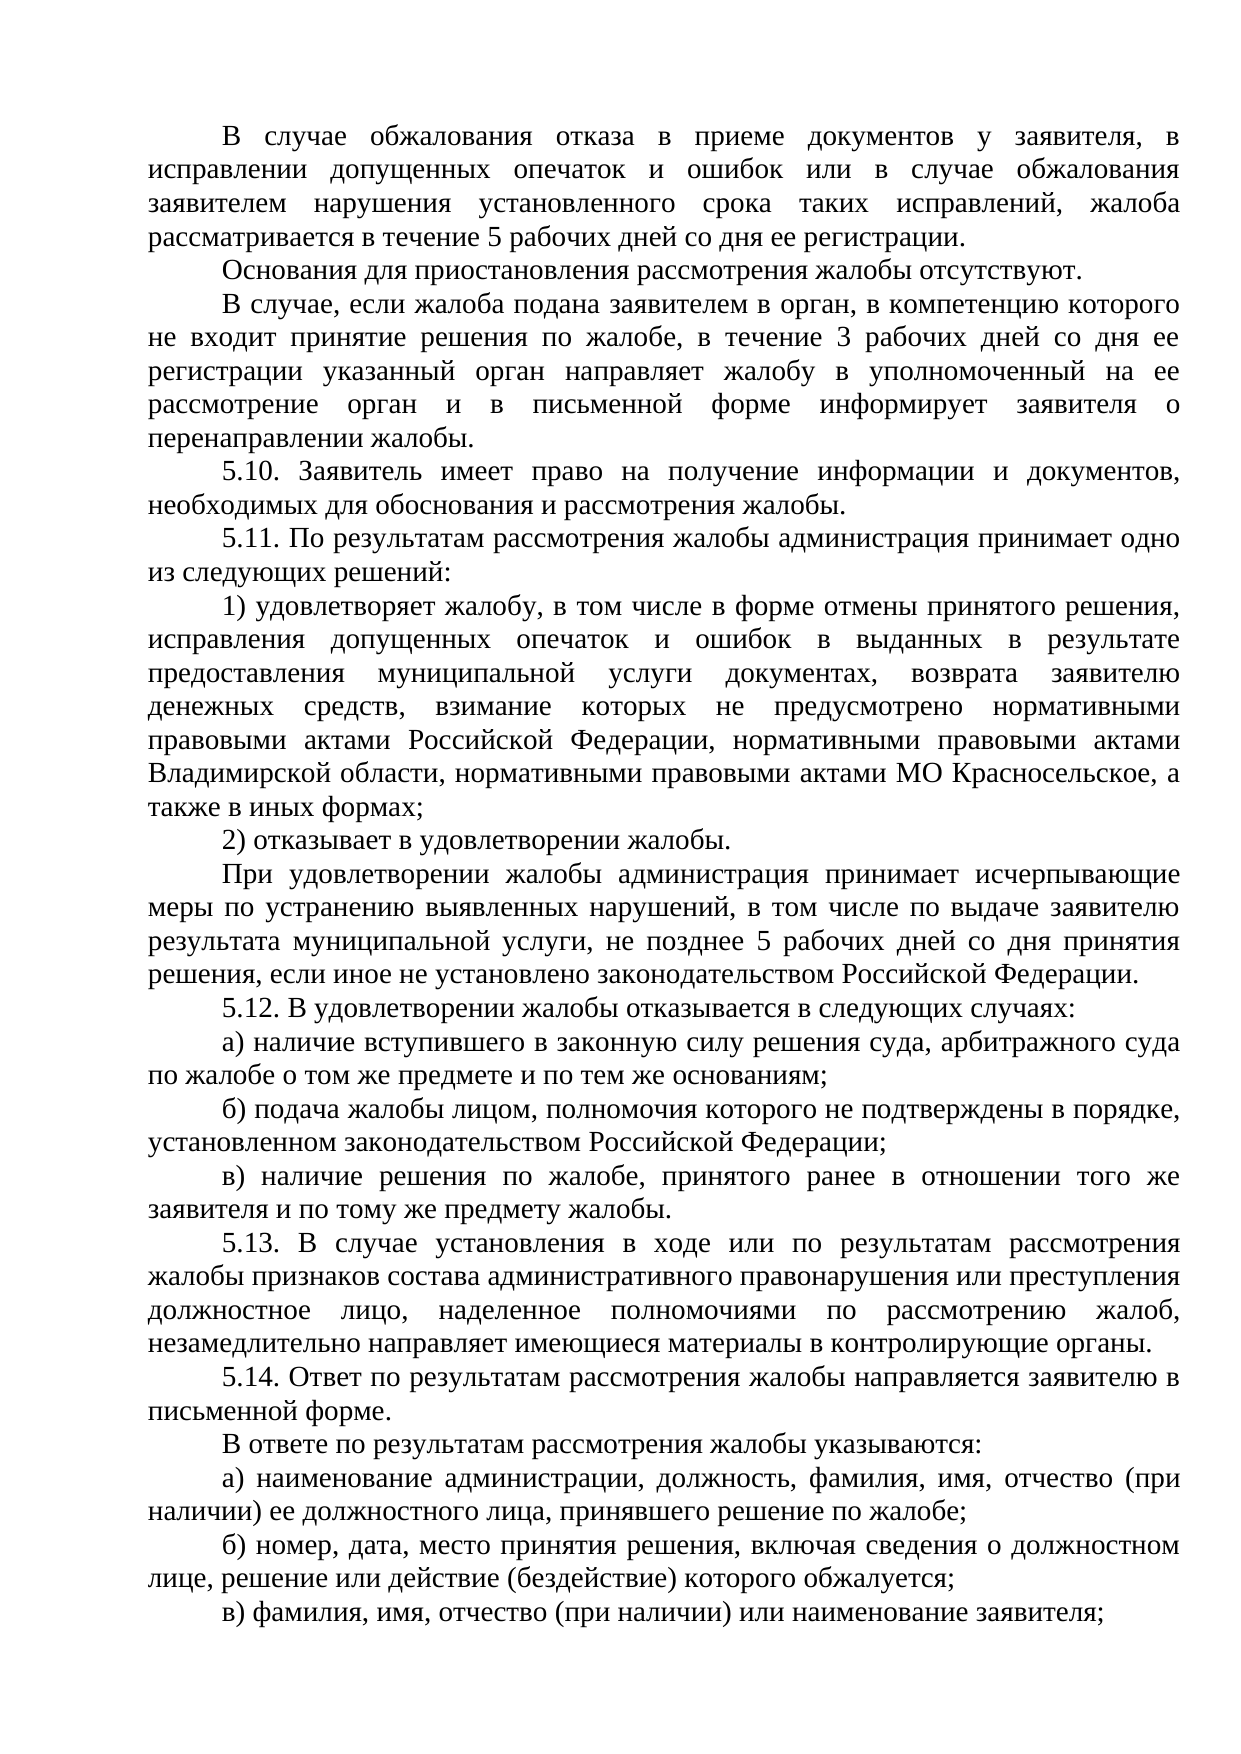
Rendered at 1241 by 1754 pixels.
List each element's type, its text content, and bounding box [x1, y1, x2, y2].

text б) номер, дата, место принятия решения, включая сведения о должностном лице, решение или действие (бездействие) которого обжалуется; [148, 1527, 1181, 1594]
text Основания для приостановления рассмотрения жалобы отсутствуют. [148, 252, 1181, 286]
text а) наименование администрации, должность, фамилия, имя, отчество (при наличии) ее должностного лица, принявшего решение по жалобе; [148, 1460, 1181, 1527]
text 5.12. В удовлетворении жалобы отказывается в следующих случаях: [148, 990, 1181, 1024]
text 5.10. Заявитель имеет право на получение информации и документов, необходимых для обоснования и рассмотрения жалобы. [148, 453, 1181, 521]
text В случае, если жалоба подана заявителем в орган, в компетенцию которого не входит принятие решения по жалобе, в течение 3 рабочих дней со дня ее регистрации указанный орган направляет жалобу в уполномоченный на ее рассмотрение орган и в письменной форме информирует заявителя о перенаправлении жалобы. [148, 286, 1181, 453]
text В ответе по результатам рассмотрения жалобы указываются: [148, 1426, 1181, 1460]
text а) наличие вступившего в законную силу решения суда, арбитражного суда по жалобе о том же предмете и по тем же основаниям; [148, 1024, 1181, 1091]
text При удовлетворении жалобы администрация принимает исчерпывающие меры по устранению выявленных нарушений, в том числе по выдаче заявителю результата муниципальной услуги, не позднее 5 рабочих дней со дня принятия решения, если иное не установлено законодательством Российской Федерации. [148, 856, 1181, 990]
text 5.11. По результатам рассмотрения жалобы администрация принимает одно из следующих решений: [148, 521, 1181, 588]
text б) подача жалобы лицом, полномочия которого не подтверждены в порядке, установленном законодательством Российской Федерации; [148, 1091, 1181, 1158]
text 5.13. В случае установления в ходе или по результатам рассмотрения жалобы признаков состава административного правонарушения или преступления должностное лицо, наделенное полномочиями по рассмотрению жалоб, незамедлительно направляет имеющиеся материалы в контролирующие органы. [148, 1225, 1181, 1359]
text 5.14. Ответ по результатам рассмотрения жалобы направляется заявителю в письменной форме. [148, 1359, 1181, 1426]
text в) фамилия, имя, отчество (при наличии) или наименование заявителя; [148, 1594, 1181, 1627]
text В случае обжалования отказа в приеме документов у заявителя, в исправлении допущенных опечаток и ошибок или в случае обжалования заявителем нарушения установленного срока таких исправлений, жалоба рассматривается в течение 5 рабочих дней со дня ее регистрации. [148, 118, 1181, 252]
text 1) удовлетворяет жалобу, в том числе в форме отмены принятого решения, исправления допущенных опечаток и ошибок в выданных в результате предоставления муниципальной услуги документах, возврата заявителю денежных средств, взимание которых не предусмотрено нормативными правовыми актами Российской Федерации, нормативными правовыми актами Владимирской области, нормативными правовыми актами МО Красносельское, а также в иных формах; [148, 588, 1181, 822]
text в) наличие решения по жалобе, принятого ранее в отношении того же заявителя и по тому же предмету жалобы. [148, 1158, 1181, 1225]
text 2) отказывает в удовлетворении жалобы. [148, 822, 1181, 856]
